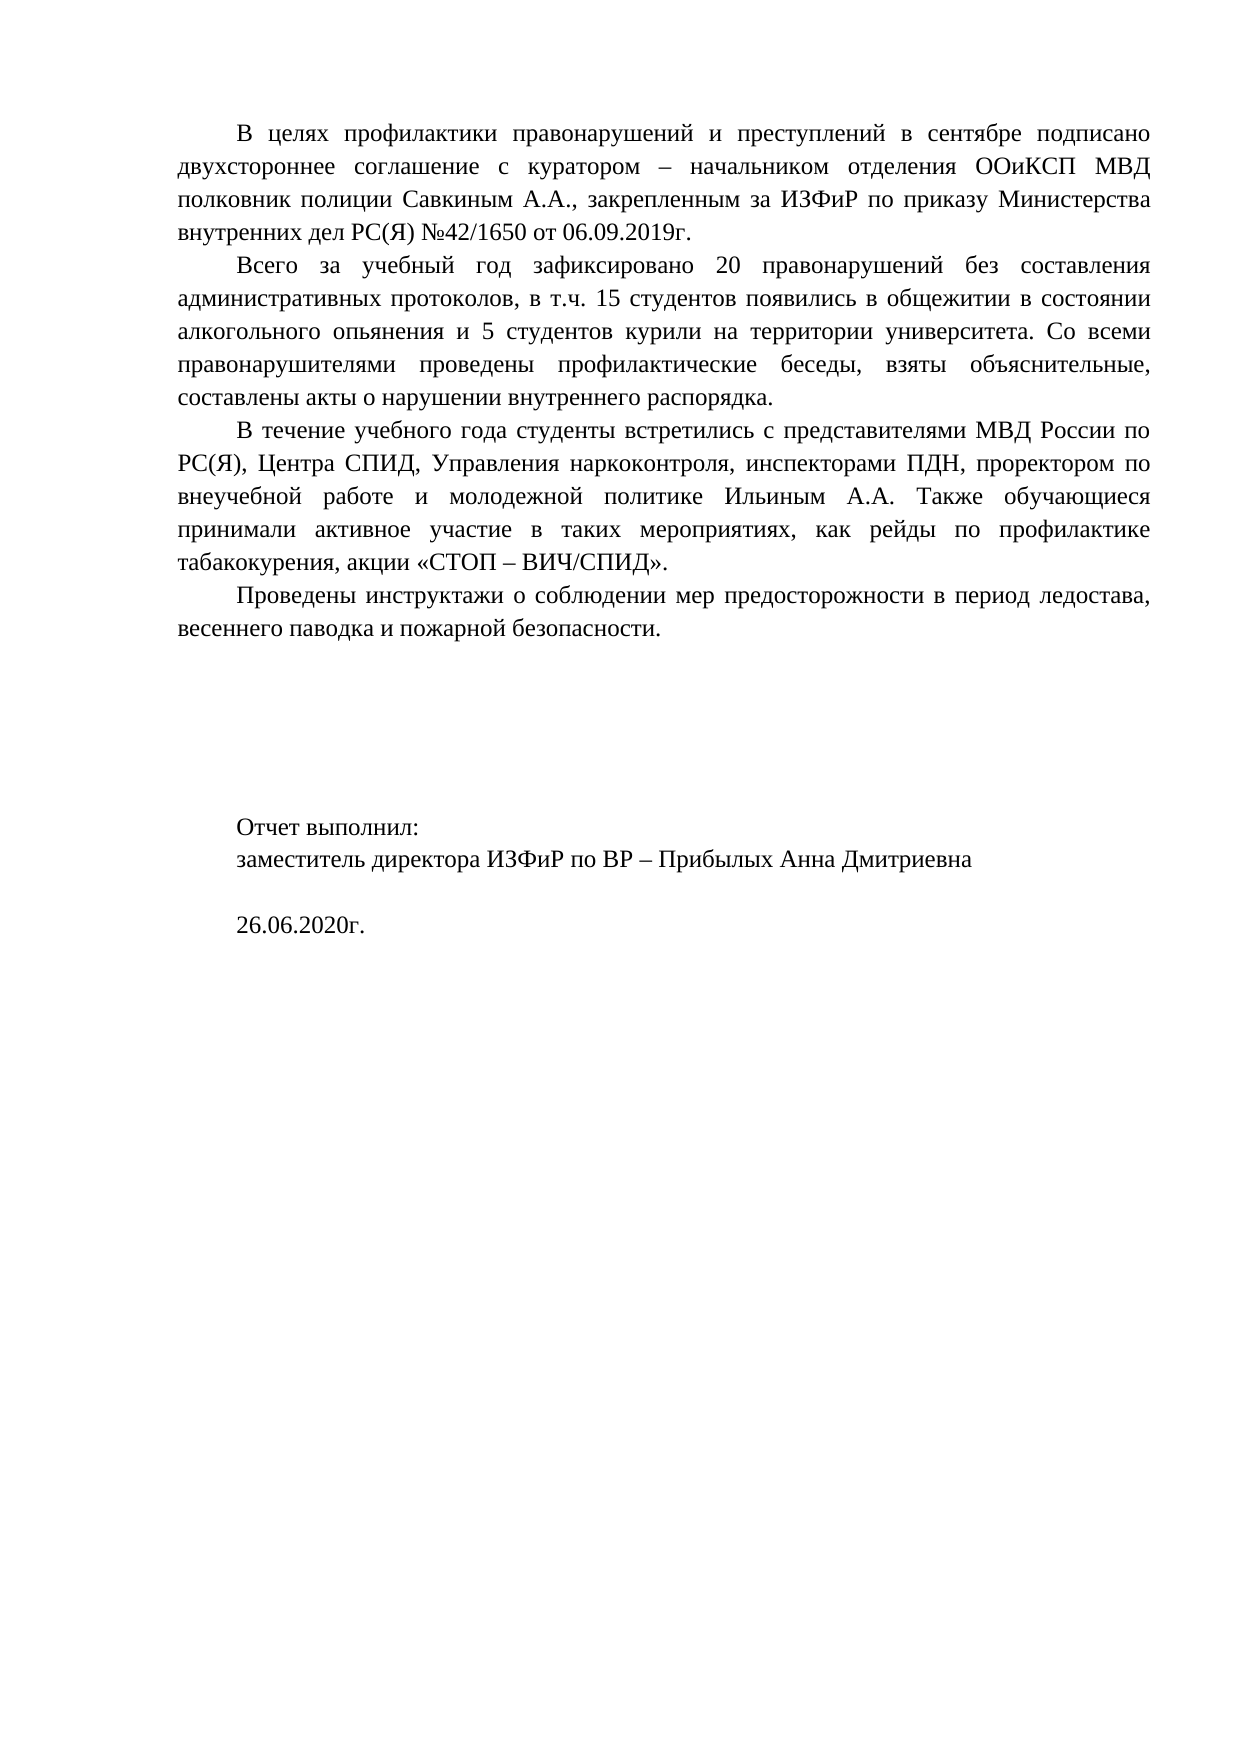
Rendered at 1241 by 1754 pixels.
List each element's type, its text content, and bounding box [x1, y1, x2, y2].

text Всего за учебный год зафиксировано 20 правонарушений без составления административных протоколов, в т.ч. 15 студентов появились в общежитии в состоянии алкогольного опьянения и 5 студентов курили на территории университета. Со всеми правонарушителями проведены профилактические беседы, взяты объяснительные, составлены акты о нарушении внутреннего распорядка. [177, 250, 1152, 411]
text В целях профилактики правонарушений и преступлений в сентябре подписано двухстороннее соглашение с куратором – начальником отделения ООиКСП МВД полковник полиции Савкиным А.А., закрепленным за ИЗФиР по приказу Министерства внутренних дел РС(Я) №42/1650 от 06.09.2019г. [177, 118, 1152, 246]
text Отчет выполнил: [177, 812, 1152, 840]
text Проведены инструктажи о соблюдении мер предосторожности в период ледостава, весеннего паводка и пожарной безопасности. [177, 580, 1152, 642]
text 26.06.2020г. [177, 911, 1152, 939]
text заместитель директора ИЗФиР по ВР – Прибылых Анна Дмитриевна [177, 844, 1152, 873]
text В течение учебного года студенты встретились с представителями МВД России по РС(Я), Центра СПИД, Управления наркоконтроля, инспекторами ПДН, проректором по внеучебной работе и молодежной политике Ильиным А.А. Также обучающиеся принимали активное участие в таких мероприятиях, как рейды по профилактике табакокурения, акции «СТОП – ВИЧ/СПИД». [177, 415, 1152, 576]
